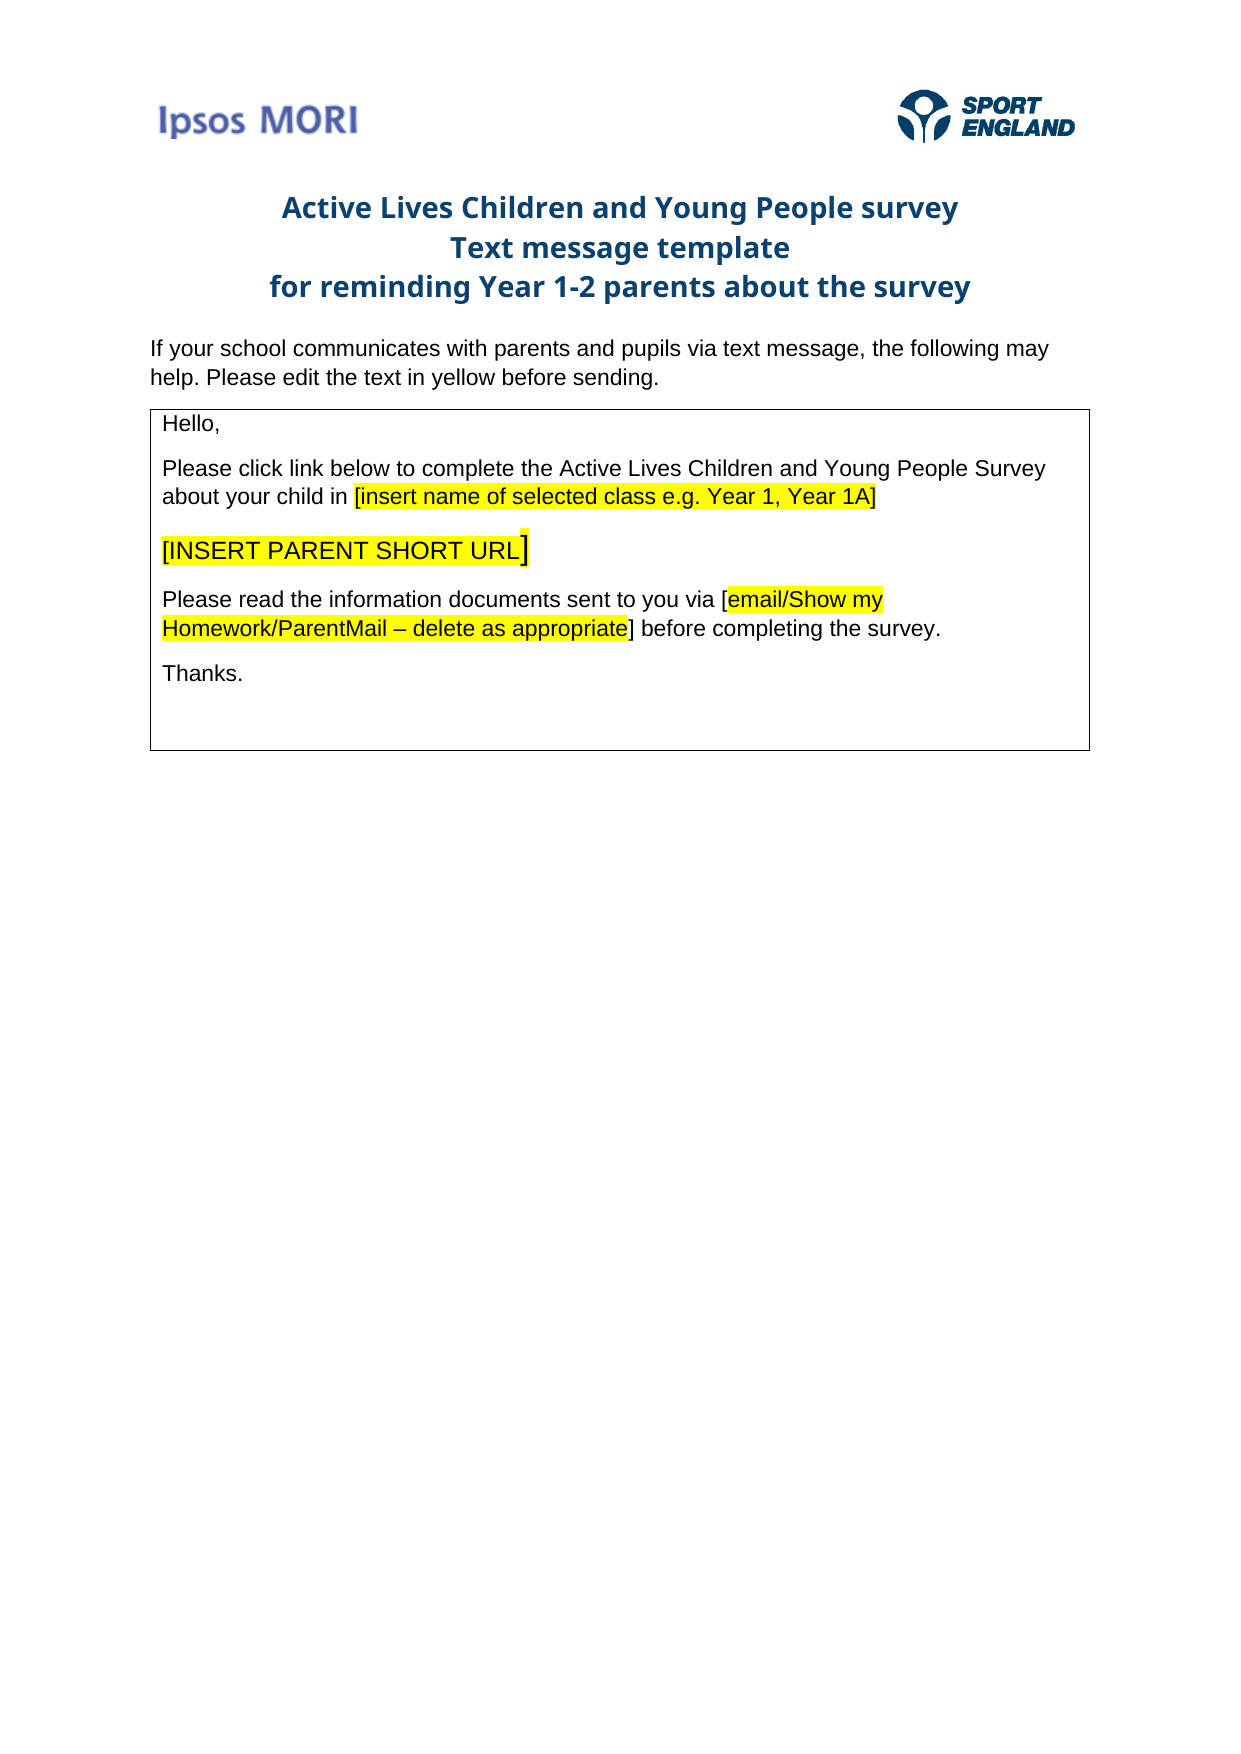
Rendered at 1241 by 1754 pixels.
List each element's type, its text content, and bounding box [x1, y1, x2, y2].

text Text message template [150, 227, 1090, 267]
table_header Hello, Please click link below to complete the Active Lives Children and Young People Survey about your child in [insert name of selected class e.g. Year 1, Year 1A] [INSERT PARENT SHORT URL] Please read the information documents sent to you via [email/Show my Homework/ParentMail – delete as appropriate] before completing the survey. Thanks. [151, 410, 1089, 750]
text for reminding Year 1-2 parents about the survey [150, 267, 1090, 306]
text If your school communicates with parents and pupils via text message, the following may help. Please edit the text in yellow before sending. [150, 335, 1090, 390]
text Active Lives Children and Young People survey [150, 187, 1090, 227]
picture [882, 73, 1091, 159]
